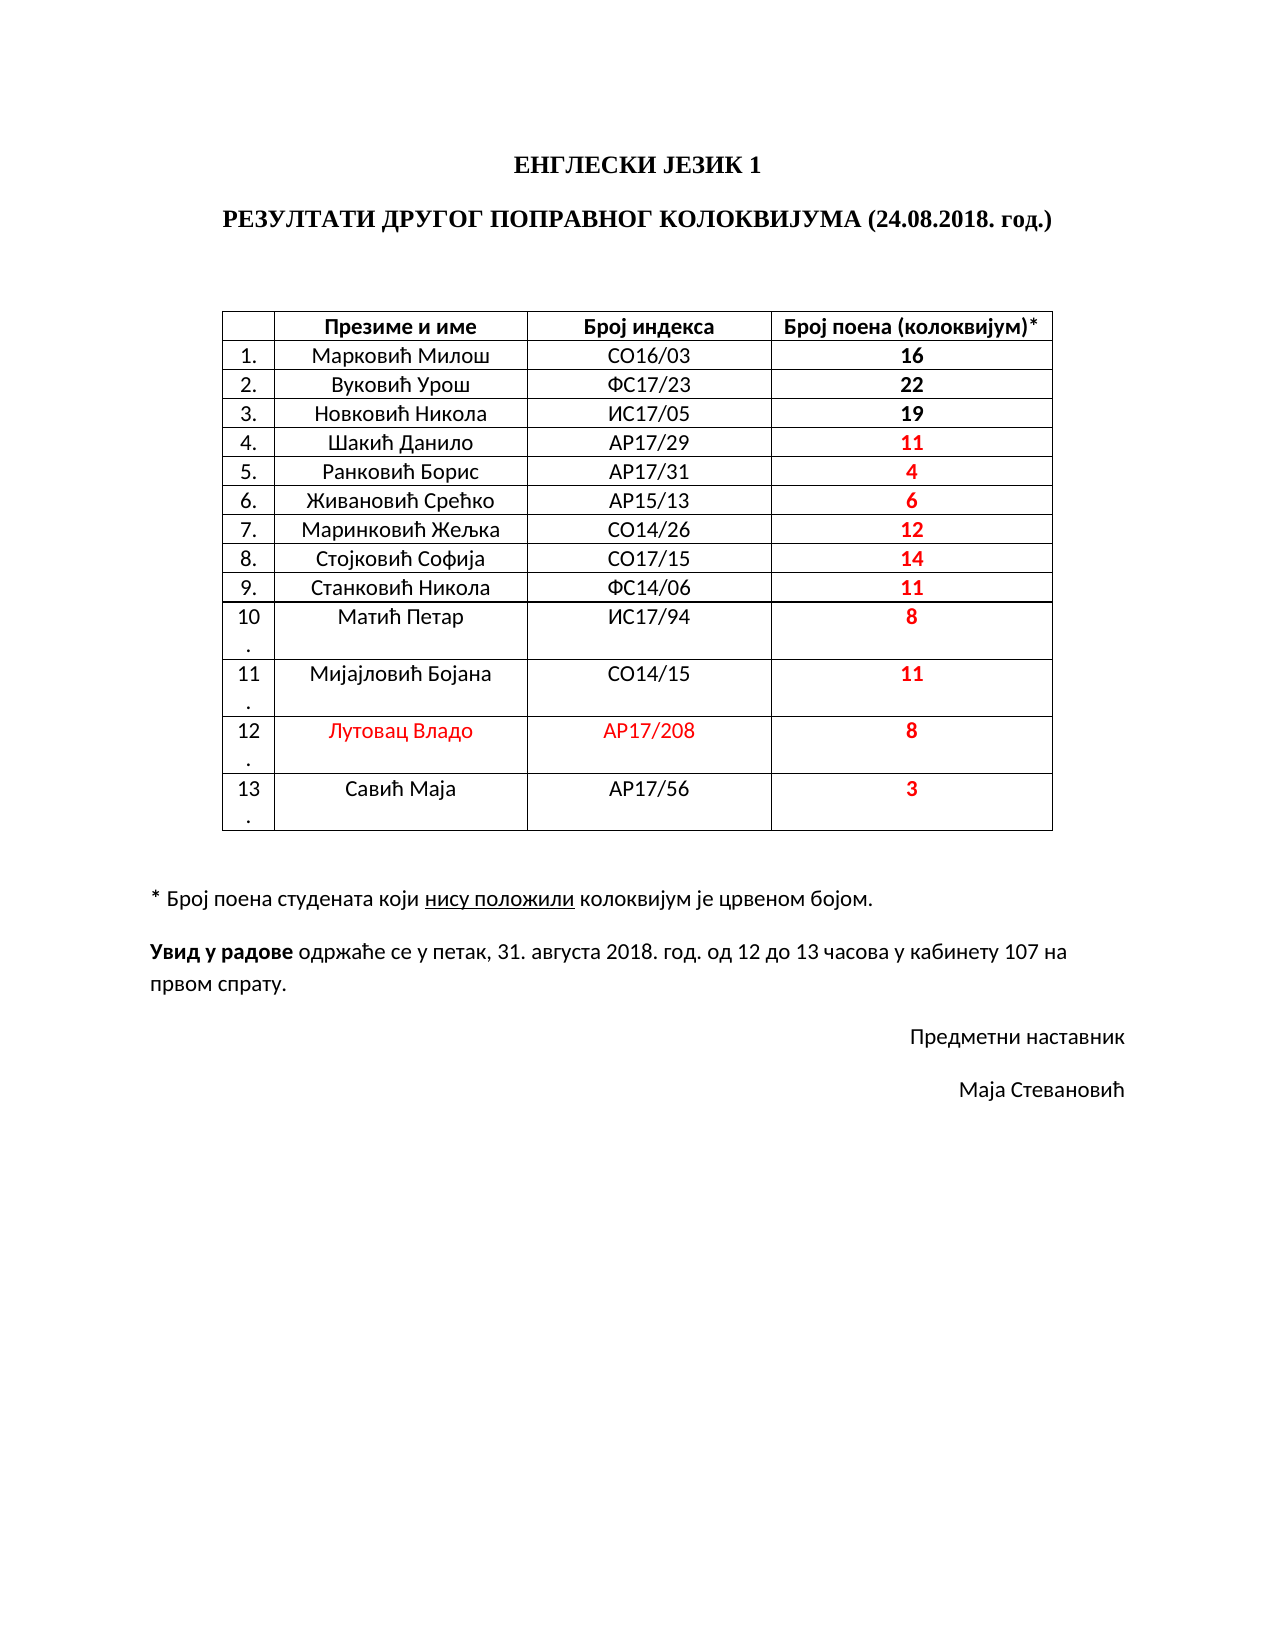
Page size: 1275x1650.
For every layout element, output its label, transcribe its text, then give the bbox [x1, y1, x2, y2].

table_cell Новковић Никола [275, 399, 527, 427]
text ЕНГЛЕСКИ ЈЕЗИК 1 [150, 150, 1125, 179]
table_cell 13. [223, 774, 274, 830]
table_cell СО16/03 [528, 341, 771, 369]
table_cell 3 [772, 774, 1052, 830]
table_cell ИС17/05 [528, 399, 771, 427]
table_cell СО14/15 [528, 660, 771, 716]
text Маја Стевановић [150, 1075, 1125, 1103]
text * Број поена студената који нису положили колоквијум је црвеном бојом. [150, 884, 1125, 912]
table_cell АР17/31 [528, 457, 771, 485]
table_cell 16 [772, 341, 1052, 369]
table_cell Станковић Никола [275, 573, 527, 601]
table_cell 14 [772, 544, 1052, 572]
table_cell 7. [223, 515, 274, 543]
table_cell ФС14/06 [528, 573, 771, 601]
table_cell Марковић Милош [275, 341, 527, 369]
table_header [223, 312, 274, 340]
table_cell 22 [772, 370, 1052, 398]
table_cell 5. [223, 457, 274, 485]
table_cell 10. [223, 603, 274, 658]
table_cell Лутовац Владо [275, 717, 527, 773]
table_cell 8. [223, 544, 274, 572]
table_cell Шакић Данило [275, 428, 527, 456]
table_cell 11 [772, 428, 1052, 456]
table_cell 11 [772, 573, 1052, 601]
table_cell СО14/26 [528, 515, 771, 543]
table_cell 6 [772, 486, 1052, 514]
table_cell Мијајловић Бојана [275, 660, 527, 716]
table_cell АР17/29 [528, 428, 771, 456]
table_cell 8 [772, 603, 1052, 658]
table_cell 11 [772, 660, 1052, 716]
table_cell Ранковић Борис [275, 457, 527, 485]
table_cell Матић Петар [275, 603, 527, 658]
table_cell 11. [223, 660, 274, 716]
table_cell 19 [772, 399, 1052, 427]
table_cell СО17/15 [528, 544, 771, 572]
table_cell Вуковић Урош [275, 370, 527, 398]
table_cell АР15/13 [528, 486, 771, 514]
table_cell Живановић Срећко [275, 486, 527, 514]
table_cell 2. [223, 370, 274, 398]
table_header Број индекса [528, 312, 771, 340]
table_cell Маринковић Жељка [275, 515, 527, 543]
table_cell 4 [772, 457, 1052, 485]
table_cell Стојковић Софија [275, 544, 527, 572]
table_cell 4. [223, 428, 274, 456]
table_cell 8 [772, 717, 1052, 773]
table_cell 12. [223, 717, 274, 773]
table_cell 3. [223, 399, 274, 427]
text РЕЗУЛТАТИ ДРУГОГ ПОПРАВНОГ КОЛОКВИЈУМА (24.08.2018. год.) [150, 204, 1125, 233]
table_header Број поена (колоквијум)* [772, 312, 1052, 340]
table_cell 1. [223, 341, 274, 369]
table_cell 12 [772, 515, 1052, 543]
table_cell ИС17/94 [528, 603, 771, 658]
table_cell АР17/208 [528, 717, 771, 773]
table_cell Савић Маја [275, 774, 527, 830]
table_cell АР17/56 [528, 774, 771, 830]
table_cell ФС17/23 [528, 370, 771, 398]
text Предметни наставник [150, 1022, 1125, 1050]
table_header Презиме и име [275, 312, 527, 340]
table_cell 9. [223, 573, 274, 601]
text Увид у радове одржаће се у петак, 31. августа 2018. год. од 12 до 13 часова у кабинету 107 на првом спрату. [150, 937, 1125, 997]
table_cell 6. [223, 486, 274, 514]
